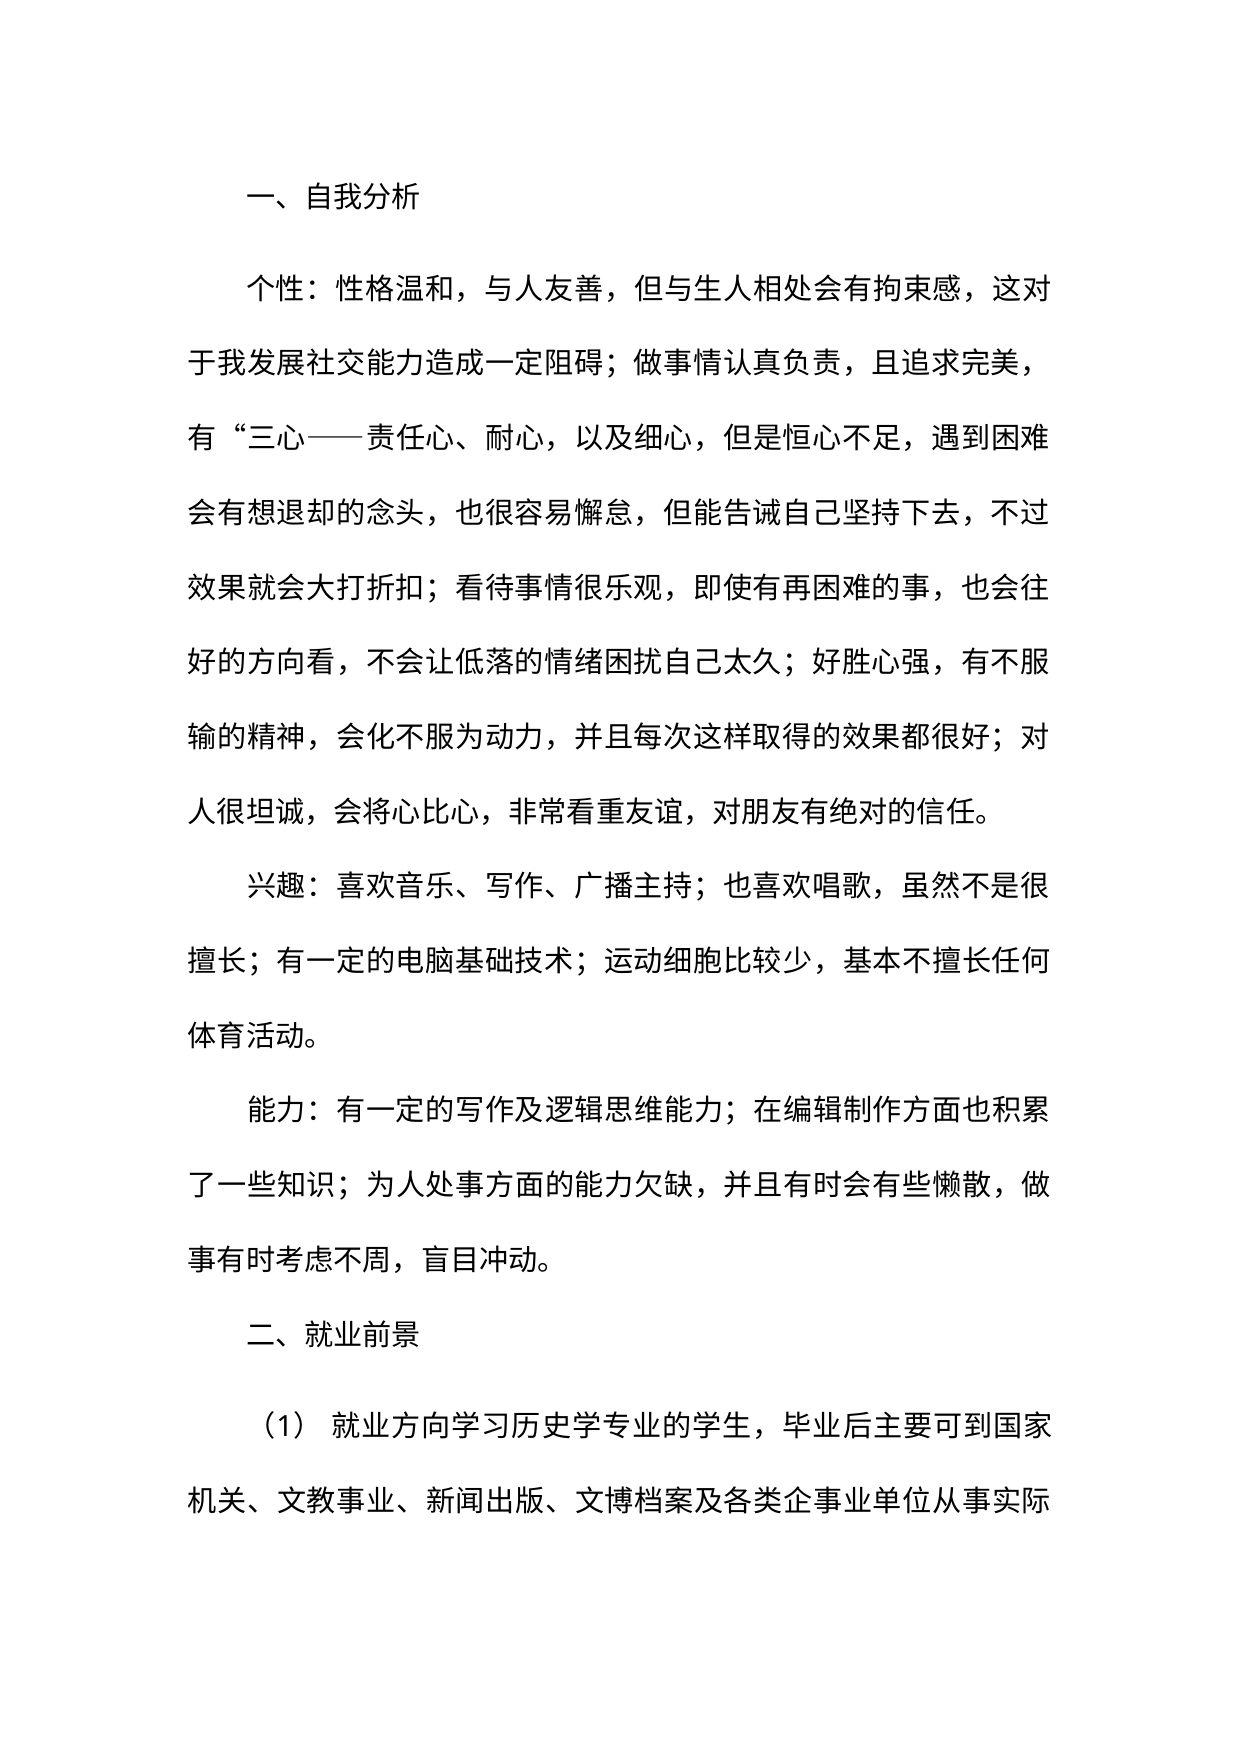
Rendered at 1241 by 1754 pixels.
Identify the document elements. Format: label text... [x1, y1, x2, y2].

text 个性：性格温和，与人友善，但与生人相处会有拘束感，这对于我发展社交能力造成一定阻碍；做事情认真负责，且追求完美，有“三心——责任心、耐心，以及细心，但是恒心不足，遇到困难会有想退却的念头，也很容易懈怠，但能告诫自己坚持下去，不过效果就会大打折扣；看待事情很乐观，即使有再困难的事，也会往好的方向看，不会让低落的情绪困扰自己太久；好胜心强，有不服输的精神，会化不服为动力，并且每次这样取得的效果都很好；对人很坦诚，会将心比心，非常看重友谊，对朋友有绝对的信任。 兴趣：喜欢音乐、写作、广播主持；也喜欢唱歌，虽然不是很擅长；有一定的电脑基础技术；运动细胞比较少，基本不擅长任何体育活动。 能力：有一定的写作及逻辑思维能力；在编辑制作方面也积累了一些知识；为人处事方面的能力欠缺，并且有时会有些懒散，做事有时考虑不周，盲目冲动。 二、就业前景 [187, 254, 1053, 1365]
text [187, 1392, 1053, 1531]
text 一、自我分析 [187, 162, 1053, 227]
